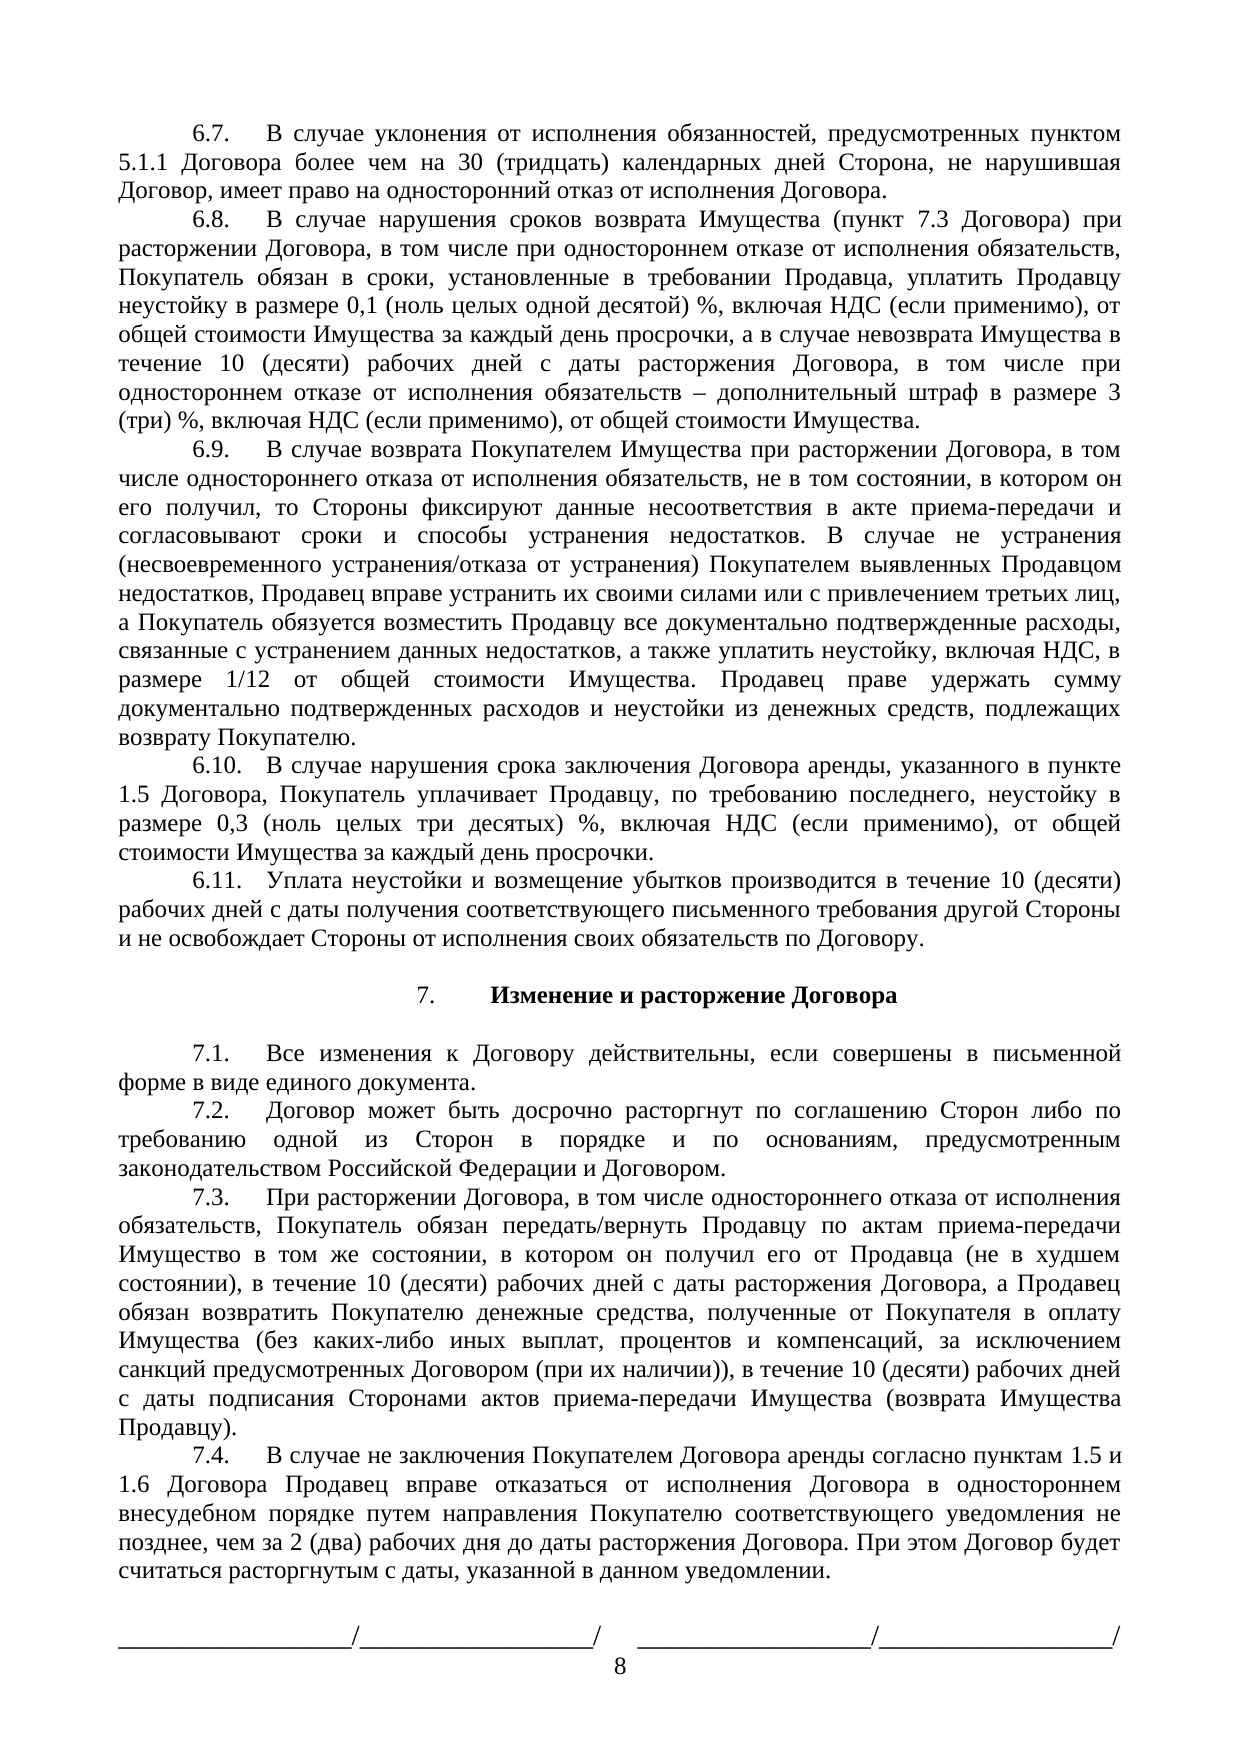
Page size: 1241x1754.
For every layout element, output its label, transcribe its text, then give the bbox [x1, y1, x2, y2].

list В случае нарушения сроков возврата Имущества (пункт 7.3 Договора) при расторжении Договора, в том числе при одностороннем отказе от исполнения обязательств, Покупатель обязан в сроки, установленные в требовании Продавца, уплатить Продавцу неустойку в размере 0,1 (ноль целых одной десятой) %, включая НДС (если применимо), от общей стоимости Имущества за каждый день просрочки, а в случае невозврата Имущества в течение 10 (десяти) рабочих дней с даты расторжения Договора, в том числе при одностороннем отказе от исполнения обязательств – дополнительный штраф в размере 3 (три) %, включая НДС (если применимо), от общей стоимости Имущества. [118, 204, 1122, 434]
list При расторжении Договора, в том числе одностороннего отказа от исполнения обязательств, Покупатель обязан передать/вернуть Продавцу по актам приема-передачи Имущество в том же состоянии, в котором он получил его от Продавца (не в худшем состоянии), в течение 10 (десяти) рабочих дней с даты расторжения Договора, а Продавец обязан возвратить Покупателю денежные средства, полученные от Покупателя в оплату Имущества (без каких-либо иных выплат, процентов и компенсаций, за исключением санкций предусмотренных Договором (при их наличии)), в течение 10 (десяти) рабочих дней с даты подписания Сторонами актов приема-передачи Имущества (возврата Имущества Продавцу). [118, 1182, 1122, 1441]
list В случае не заключения Покупателем Договора аренды согласно пунктам 1.5 и 1.6 Договора Продавец вправе отказаться от исполнения Договора в одностороннем внесудебном порядке путем направления Покупателю соответствующего уведомления не позднее, чем за 2 (два) рабочих дня до даты расторжения Договора. При этом Договор будет считаться расторгнутым с даты, указанной в данном уведомлении. [118, 1441, 1122, 1584]
list Изменение и расторжение Договора [118, 981, 1122, 1009]
list В случае уклонения от исполнения обязанностей, предусмотренных пунктом 5.1.1 Договора более чем на 30 (тридцать) календарных дней Сторона, не нарушившая Договор, имеет право на односторонний отказ от исполнения Договора. [118, 118, 1122, 204]
list Уплата неустойки и возмещение убытков производится в течение 10 (десяти) рабочих дней с даты получения соответствующего письменного требования другой Стороны и не освобождает Стороны от исполнения своих обязательств по Договору. [118, 866, 1122, 952]
list Договор может быть досрочно расторгнут по соглашению Сторон либо по требованию одной из Сторон в порядке и по основаниям, предусмотренным законодательством Российской Федерации и Договором. [118, 1096, 1122, 1182]
list В случае нарушения срока заключения Договора аренды, указанного в пункте 1.5 Договора, Покупатель уплачивает Продавцу, по требованию последнего, неустойку в размере 0,3 (ноль целых три десятых) %, включая НДС (если применимо), от общей стоимости Имущества за каждый день просрочки. [118, 751, 1122, 866]
list Все изменения к Договору действительны, если совершены в письменной форме в виде единого документа. [118, 1038, 1122, 1096]
list В случае возврата Покупателем Имущества при расторжении Договора, в том числе одностороннего отказа от исполнения обязательств, не в том состоянии, в котором он его получил, то Стороны фиксируют данные несоответствия в акте приема-передачи и согласовывают сроки и способы устранения недостатков. В случае не устранения (несвоевременного устранения/отказа от устранения) Покупателем выявленных Продавцом недостатков, Продавец вправе устранить их своими силами или с привлечением третьих лиц, а Покупатель обязуется возместить Продавцу все документально подтвержденные расходы, связанные с устранением данных недостатков, а также уплатить неустойку, включая НДС, в размере 1/12 от общей стоимости Имущества. Продавец праве удержать сумму документально подтвержденных расходов и неустойки из денежных средств, подлежащих возврату Покупателю. [118, 434, 1122, 751]
